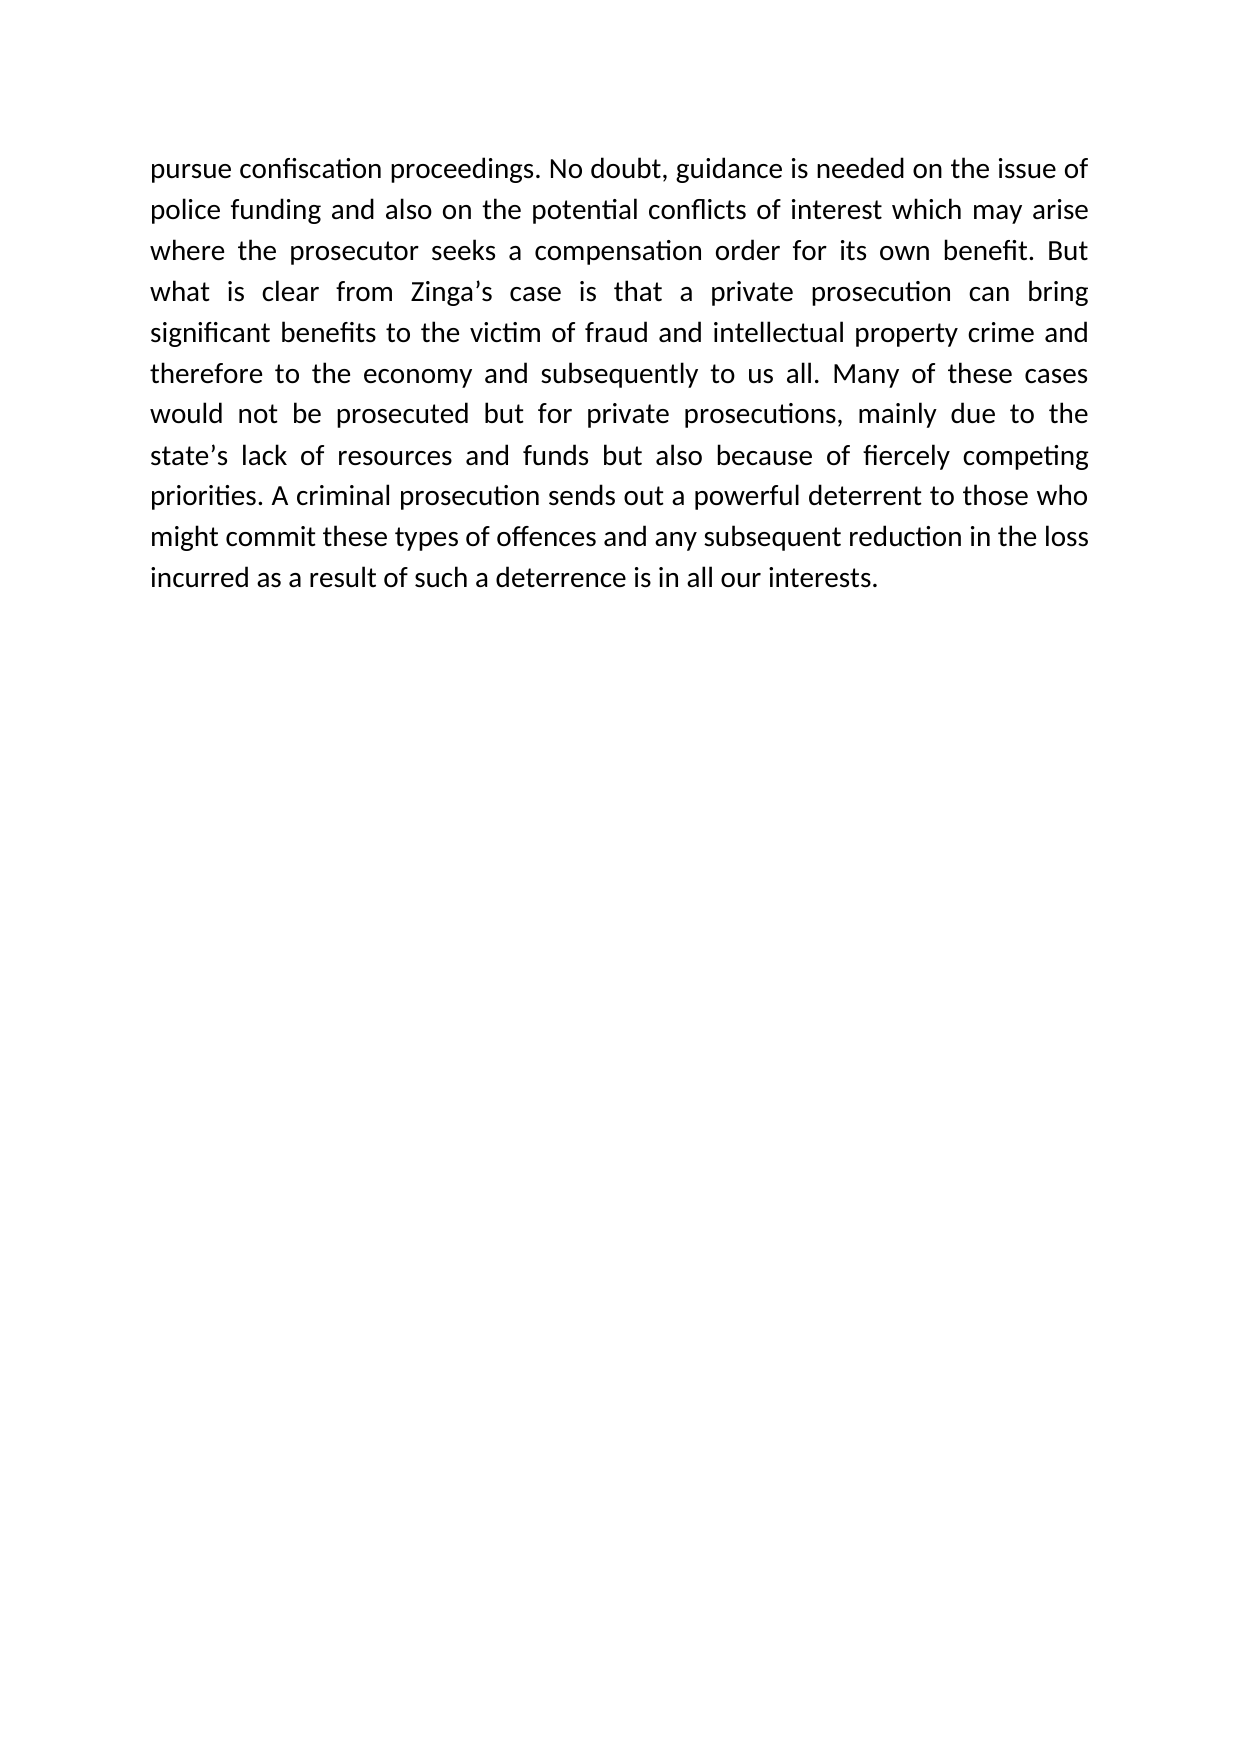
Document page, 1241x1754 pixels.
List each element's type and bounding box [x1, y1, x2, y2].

text [150, 150, 1090, 595]
